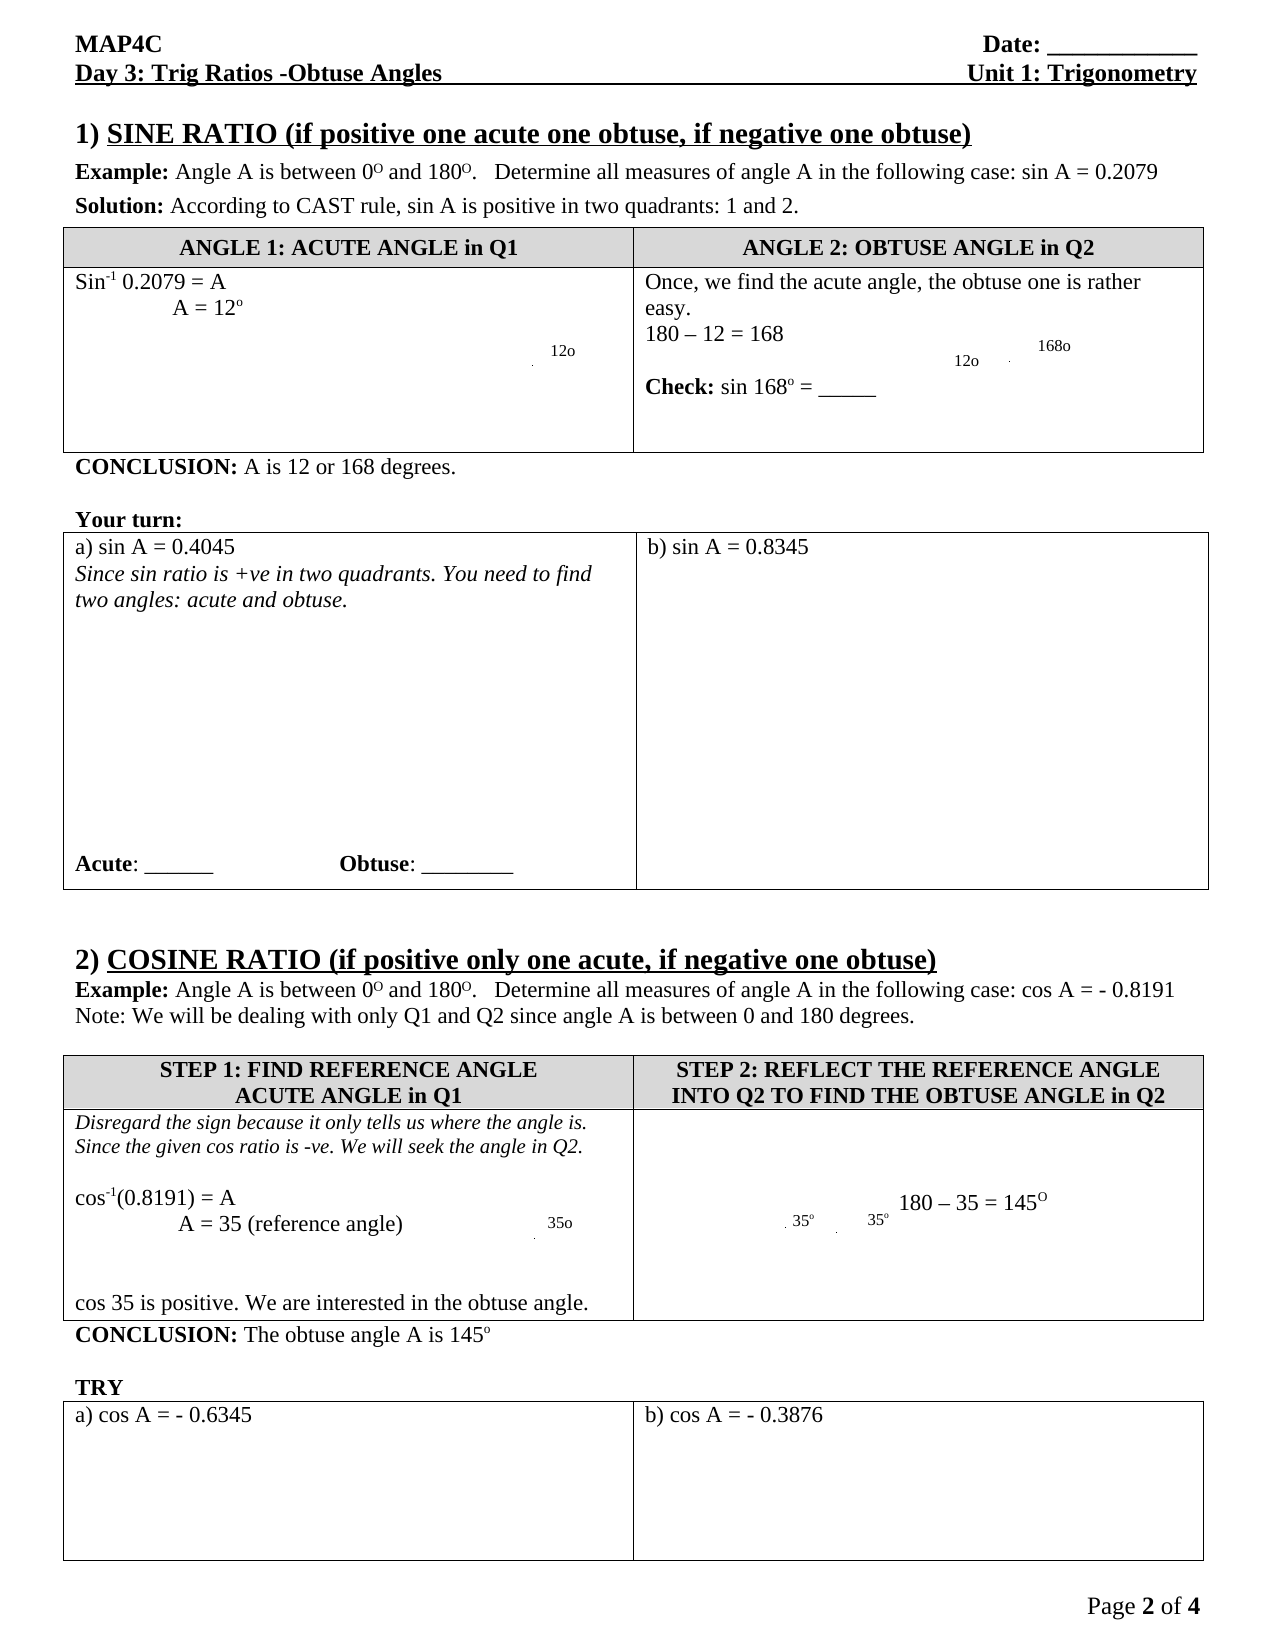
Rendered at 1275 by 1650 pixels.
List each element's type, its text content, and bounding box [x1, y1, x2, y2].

table_header a) cos A = - 0.6345 [64, 1402, 633, 1560]
table_header b) cos A = - 0.3876 [634, 1402, 1203, 1560]
table_cell 180 – 35 = 145O [634, 1110, 1203, 1320]
table_cell Once, we find the acute angle, the obtuse one is rather easy. 180 – 12 = 168 Check: sin 168o = _____ [634, 268, 1203, 452]
text 1) SINE RATIO (if positive one acute one obtuse, if negative one obtuse) [75, 116, 1200, 149]
text Example: Angle A is between 0ᴼ and 180ᴼ. Determine all measures of angle A in the following case: cos A = - 0.8191 [75, 976, 1200, 1002]
text TRY [75, 1374, 1200, 1401]
table_header Example: Angle A is between 0ᴼ and 180ᴼ. Determine all measures of angle A in the following case: sin A = 0.2079 Solution: According to CAST rule, sin A is positive in two quadrants: 1 and 2. [64, 149, 1203, 227]
table_cell Sin-1 0.2079 = A A = 12o [64, 268, 633, 452]
table_header STEP 1: FIND REFERENCE ANGLE ACUTE ANGLE in Q1 [64, 1056, 633, 1108]
text CONCLUSION: The obtuse angle A is 145o [75, 1321, 1200, 1348]
table_cell ANGLE 1: ACUTE ANGLE in Q1 [64, 228, 633, 267]
table_header b) sin A = 0.8345 [637, 533, 1208, 888]
table_cell Disregard the sign because it only tells us where the angle is. Since the given cos ratio is -ve. We will seek the angle in Q2. cos-1(0.8191) = A A = 35 (reference angle) cos 35 is positive. We are interested in the obtuse angle. [64, 1110, 633, 1320]
table_header STEP 2: REFLECT THE REFERENCE ANGLE INTO Q2 TO FIND THE OBTUSE ANGLE in Q2 [634, 1056, 1203, 1108]
table_cell ANGLE 2: OBTUSE ANGLE in Q2 [634, 228, 1203, 267]
text 2) COSINE RATIO (if positive only one acute, if negative one obtuse) [75, 942, 1200, 976]
text Your turn: [75, 506, 1200, 532]
text CONCLUSION: A is 12 or 168 degrees. [75, 453, 1200, 479]
table_header a) sin A = 0.4045 Since sin ratio is +ve in two quadrants. You need to find two angles: acute and obtuse. Acute: ______ Obtuse: ________ [64, 533, 636, 888]
text Note: We will be dealing with only Q1 and Q2 since angle A is between 0 and 180 degrees. [75, 1002, 1200, 1028]
